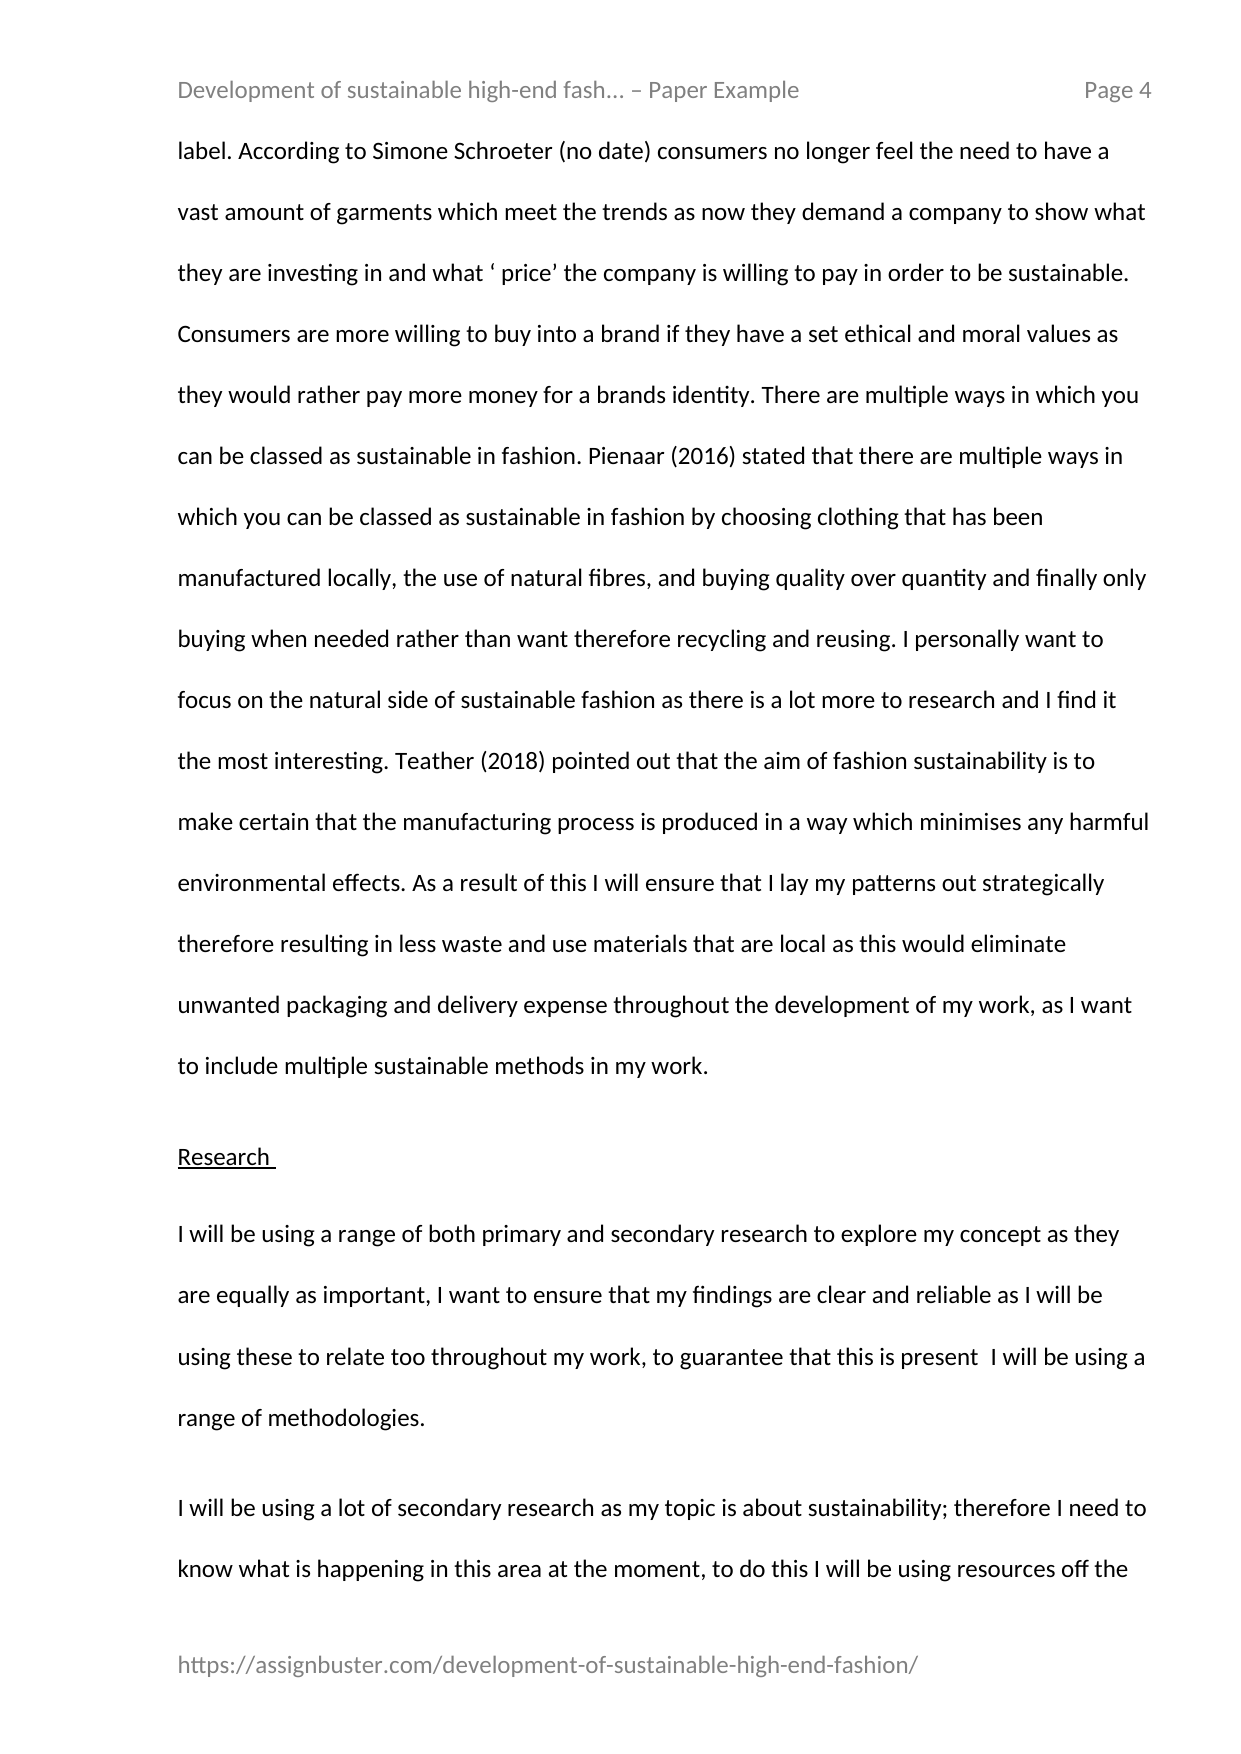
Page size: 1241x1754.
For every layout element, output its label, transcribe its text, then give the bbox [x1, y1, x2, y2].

text Research [177, 1141, 1152, 1171]
text I will be using a range of both primary and secondary research to explore my concept as they are equally as important, I want to ensure that my findings are clear and reliable as I will be using these to relate too throughout my work, to guarantee that this is present I will be using a range of methodologies. [177, 1219, 1152, 1432]
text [177, 135, 1152, 1081]
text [177, 1492, 1152, 1584]
